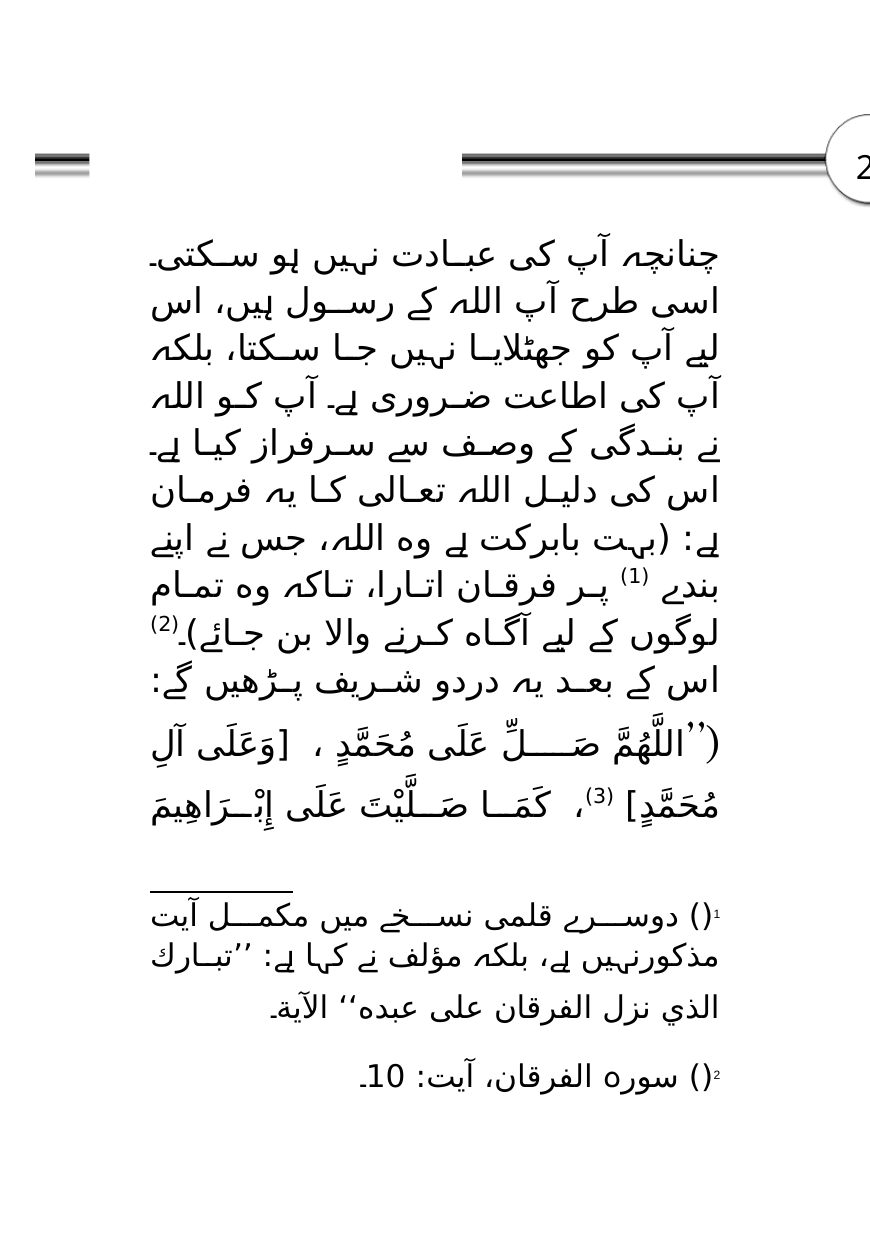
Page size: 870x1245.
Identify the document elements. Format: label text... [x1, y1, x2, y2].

picture [35, 112, 870, 208]
text ’تحیّات‘ کے معنی ہیں: تمام تر تعظیمات، چاہے وہ ملک کے اعتبار سے ہوں یا استحقاق کے اعتبارسے، اللہ () تعالی کے لیے ہیں۔ مثال کے طور پر جھکنے، رکوع کرنے () اور سجدے کرنے جیسے کام اسی کے سامنے روا ہیں۔ وہی باقی اور ہمیشہ رہنے والی ذات ہے اور سارے () وہ کام جن سے رب العالمین کی تعظیم مقصود ہو، وہ صرف اللہ تعالی کے لیے سزاوار ہیں۔ جس نے ان میں سے کسی بھی کام کا رخ غیر اللہ کی جانب پھیرا، وہ مشرک اور کافر () ہے۔ 'صلوات' کے معنی ہیں: ساری دعائیں۔ ایک قول یہ بھی ہے کہ اس سے مراد پانچ وقت کی نمازیں ہیں۔ ’سارے پاکیزہ اقوال و اعمال اللہ کے لیے ہیں()اللہ‘ تعالیٰ سراپا طیّب یعنی مکمل طور پر پاکیزہ ہے، اسے صرف پاکیزہ () اقوال واعمال ہی قبول ہیں۔ ’’اے نبی ﷺ ! آپ پر سلامتی، اللہ کی رحمت اور برکت نازل ہو‘‘ : اس کے ذریعے آپ نبی ﷺ کے لیے سلامتی، رحمت () اور برکت () کی دعا کر رہے ہیں۔ یاد رہے کہ جو دعا آپ ﷺ کے لیے کی جارہی ہے، وہی دعا اللہ کے لیے قطعًا نہیں کی جائے گی۔ ’’سلامتی () ہو ہم پر اور اللہ کے نیک بندوں پر‘‘: اس کے ذریعے آپ اپنے آپ کی اور زمین وآسمان میں موجود ہر صالح بندے () کی سلامتی کے لیے دعا کر رہے ہیں۔ ’سلامتی‘ دعا ہے اور نیکو کاروں کے لیے دعا تو کی جائے گی، لیکن انھیں اللہ کے ساتھ پکارا نہیں جائے گا۔ ’’میںگواہی دیتا ہوں کہ اللہ کے سوا کوئی برحق معبود نہیں۔ وہ اکیلا ہے۔ ()اس کا کوئی ساجھی نہیں۔‘‘() : اس کے ذریعہ آپ یقینی گواہی دیتے ہیں کہ زمین () وآسمان میں عبادت کی مستحق ذات صرف اللہ کی ہے۔ محمد صلی اللہ علیہ و سلم کے رسول ہونے کی گواہی دینے کا مطلب یہ ہے کہ () آپ اللہ کے بندے ہیں۔ چنانچہ آپ کی عبادت نہیں ہو سکتی۔ اسی طرح آپ اللہ کے رسول ہیں، اس لیے آپ کو جھٹلایا نہیں جا سکتا، بلکہ آپ کی اطاعت ضروری ہے۔ آپ کو اللہ نے بندگی کے وصف سے سرفراز کیا ہے۔ اس کی دلیل اللہ تعالی کا یہ فرمان ہے: (بہت بابرکت ہے وه اللہ، جس نے اپنے بندے () پر فرقان اتارا، تاکہ وه تمام لوگوں کے لیے آگاه کرنے واﻻ بن جائے)۔() اس کے بعد یہ دردو شریف پڑھیں گے: (’’اللَّهُمَّ صَلِّ عَلَى مُحَمَّدٍ ، [وَعَلَى آلِ مُحَمَّدٍ] ()، كَمَا صَلَّيْتَ عَلَى إِبْرَاهِيمَ [وعلی آل اِبراھیم] () إِنَّكَ حَمِيدٌ مَجِيدٌ()۔‘‘اے اللہ! درود (رحمت) بھیج محمد ﷺ پر اور ان کی آل پر، جس طرح تونے درود بھیجا ہے ابراہیم علیہ السلام پر اور ان کی آل پر۔ بے شک تو تعریف کا مستحق بڑی بزرگی والا ہے)۔ [150, 233, 720, 825]
picture [861, 167, 870, 176]
